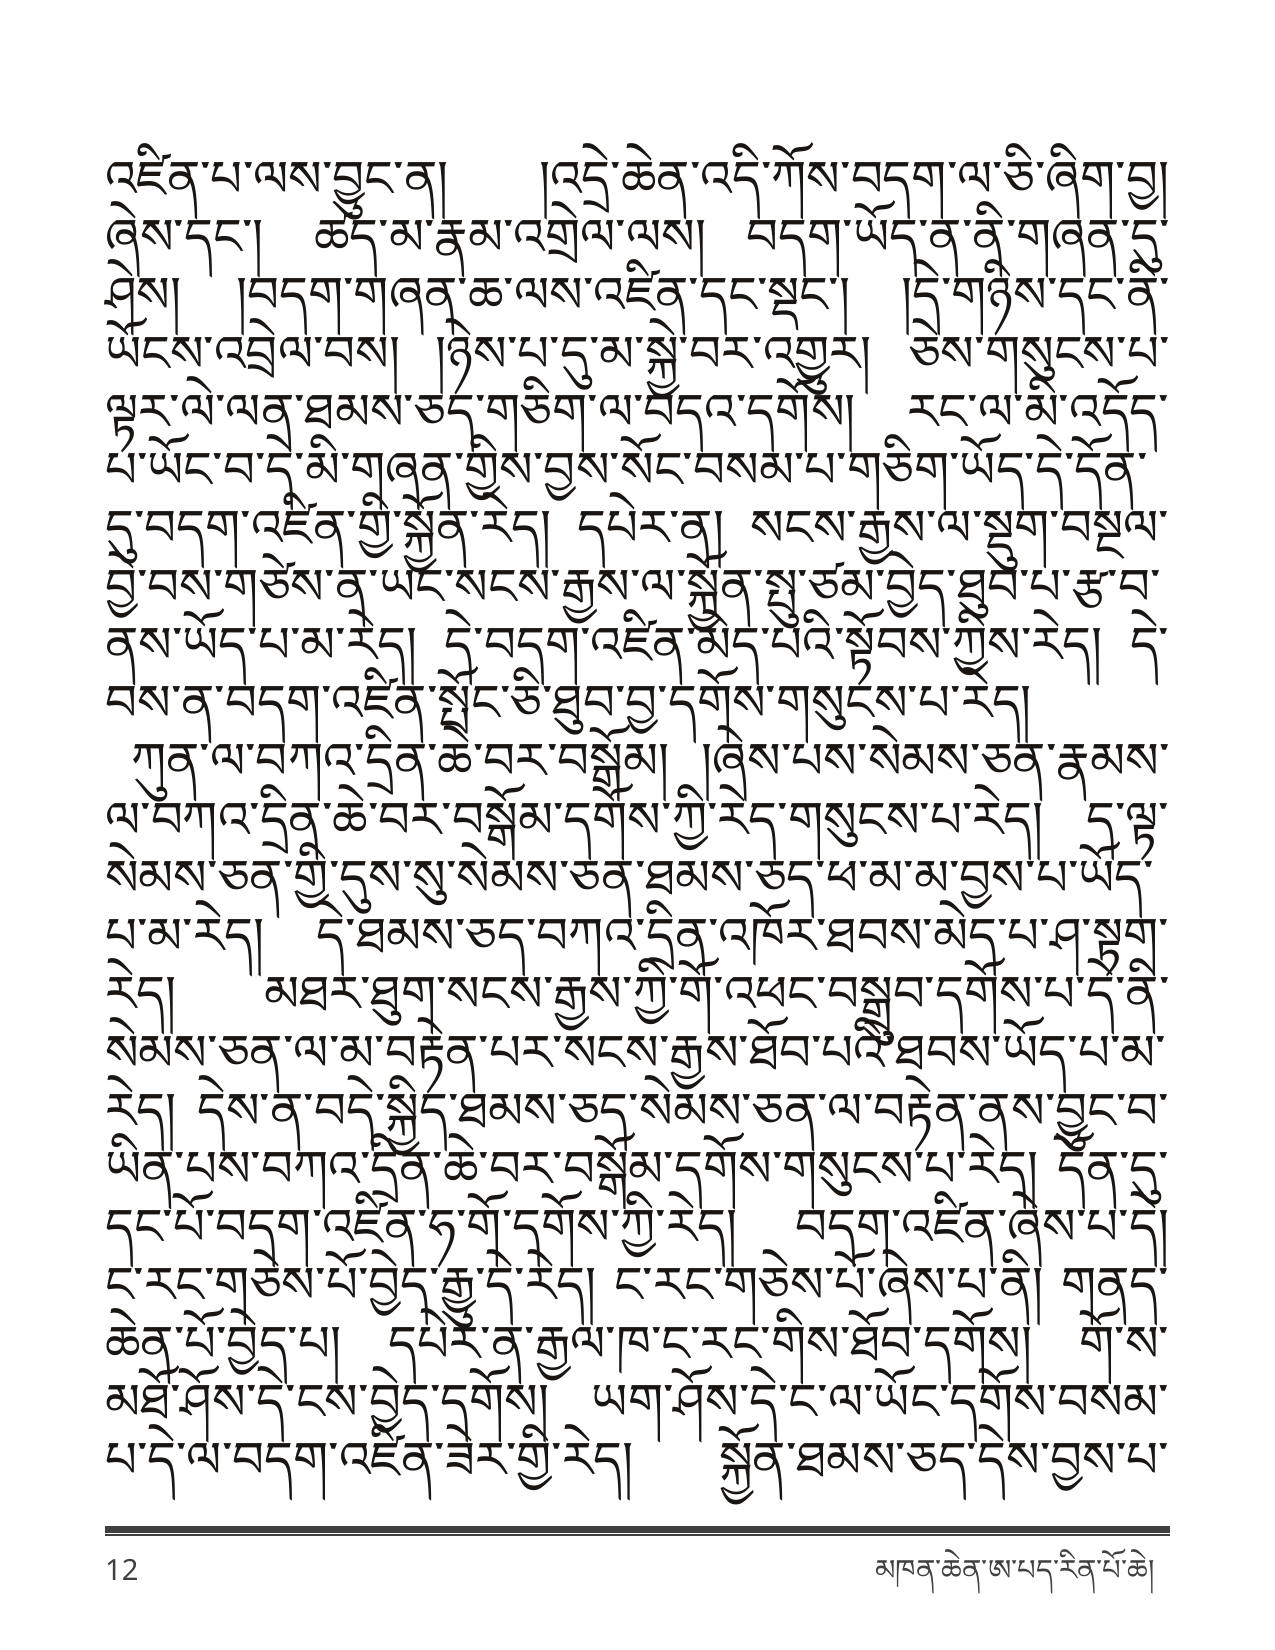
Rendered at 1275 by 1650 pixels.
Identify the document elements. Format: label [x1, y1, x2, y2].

text [105, 732, 1170, 1489]
text [105, 150, 1170, 732]
